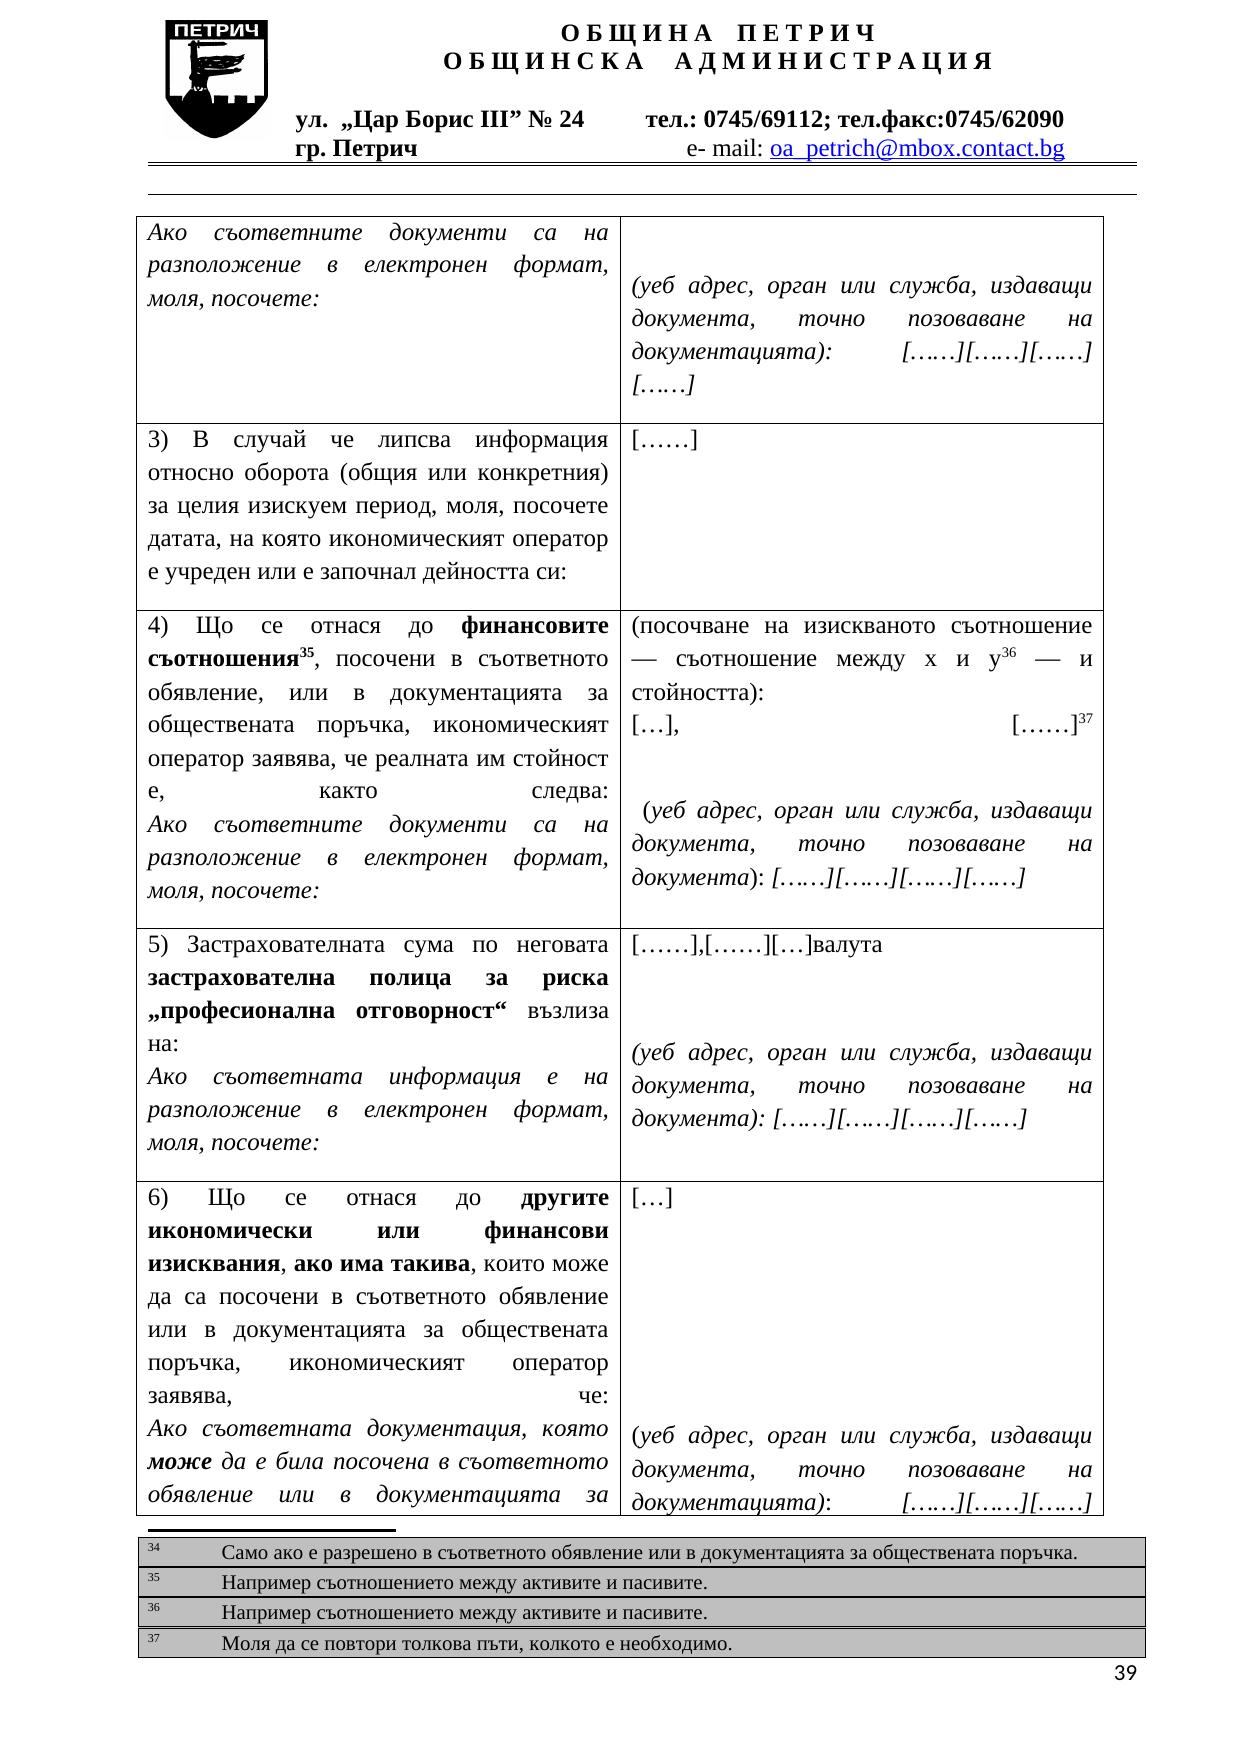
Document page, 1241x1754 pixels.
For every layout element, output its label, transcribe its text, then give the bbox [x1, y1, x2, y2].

table_cell [……],[……][…]валута (уеб адрес, орган или служба, издаващи документа, точно позоваване на документа): [……][……][……][……] [621, 929, 1103, 1181]
table_cell [……] [621, 424, 1103, 609]
table_cell […] (уеб адрес, орган или служба, издаващи документа, точно позоваване на документацията): [……][……][……][……] [621, 1182, 1103, 1515]
table_cell 5) Застрахователната сума по неговата застрахователна полица за риска „професионална отговорност“ възлиза на: Ако съответната информация е на разположение в електронен формат, моля, посочете: [137, 929, 620, 1181]
table_cell (посочване на изискваното съотношение — съотношение между х и у — и стойността): […], [……] (уеб адрес, орган или служба, издаващи документа, точно позоваване на документа): [……][……][……][……] [621, 611, 1103, 928]
table_cell 3) В случай че липсва информация относно оборота (общия или конкретния) за целия изискуем период, моля, посочете датата, на която икономическият оператор е учреден или е започнал дейността си: [137, 424, 620, 609]
picture [162, 17, 271, 141]
table_cell 4) Що се отнася до финансовите съотношения, посочени в съответното обявление, или в документацията за обществената поръчка, икономическият оператор заявява, че реалната им стойност е, както следва: Ако съответните документи са на разположение в електронен формат, моля, посочете: [137, 611, 620, 928]
